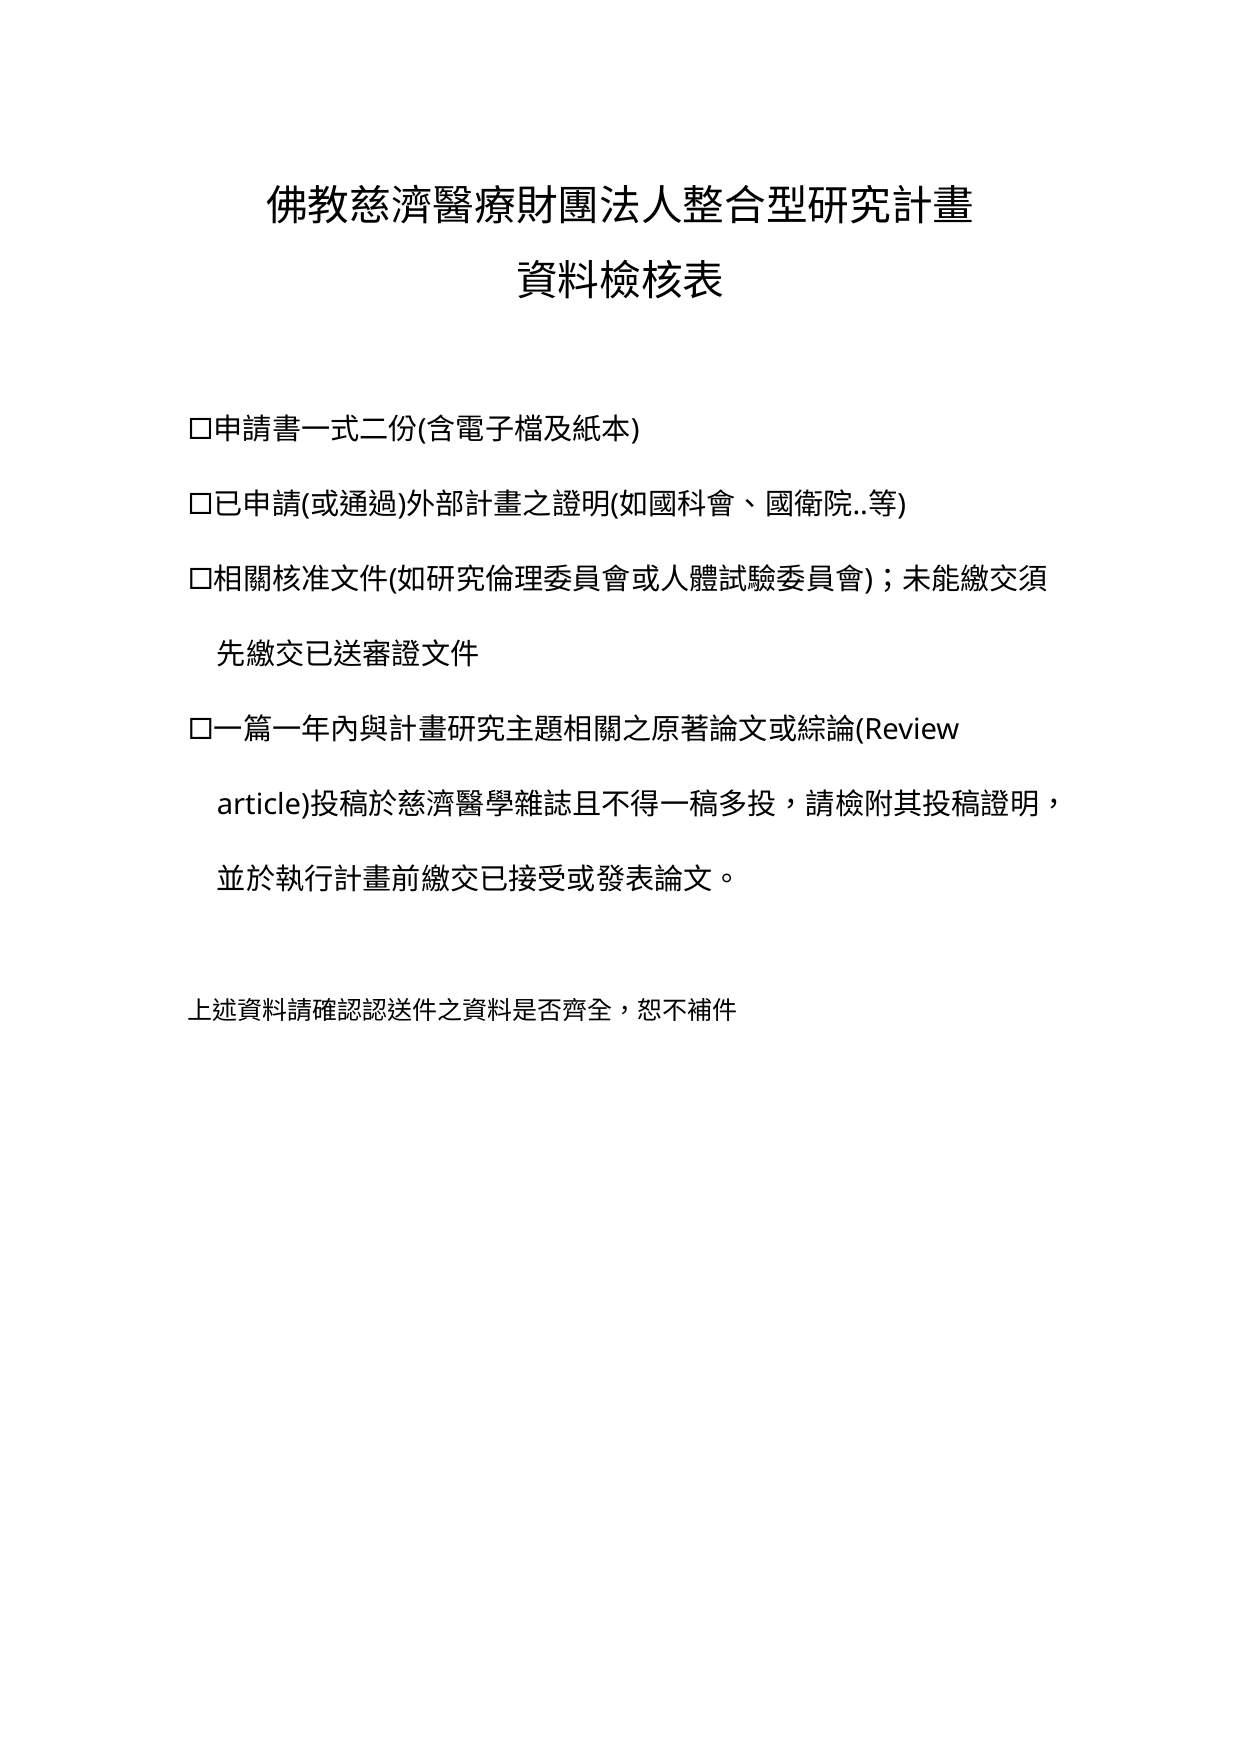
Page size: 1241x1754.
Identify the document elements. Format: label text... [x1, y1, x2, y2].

text 佛教慈濟醫療財團法人整合型研究計畫 [187, 164, 1053, 239]
text 一篇一年內與計畫研究主題相關之原著論文或綜論(Review article)投稿於慈濟醫學雜誌且不得一稿多投，請檢附其投稿證明，並於執行計畫前繳交已接受或發表論文。 [188, 689, 1053, 914]
text 上述資料請確認認送件之資料是否齊全，恕不補件 [187, 989, 1053, 1027]
text 相關核准文件(如研究倫理委員會或人體試驗委員會)；未能繳交須先繳交已送審證文件 [188, 539, 1053, 689]
text 申請書一式二份(含電子檔及紙本) [187, 389, 1053, 464]
text 已申請(或通過)外部計畫之證明(如國科會、國衛院..等) [187, 464, 1053, 539]
text 資料檢核表 [187, 239, 1053, 314]
